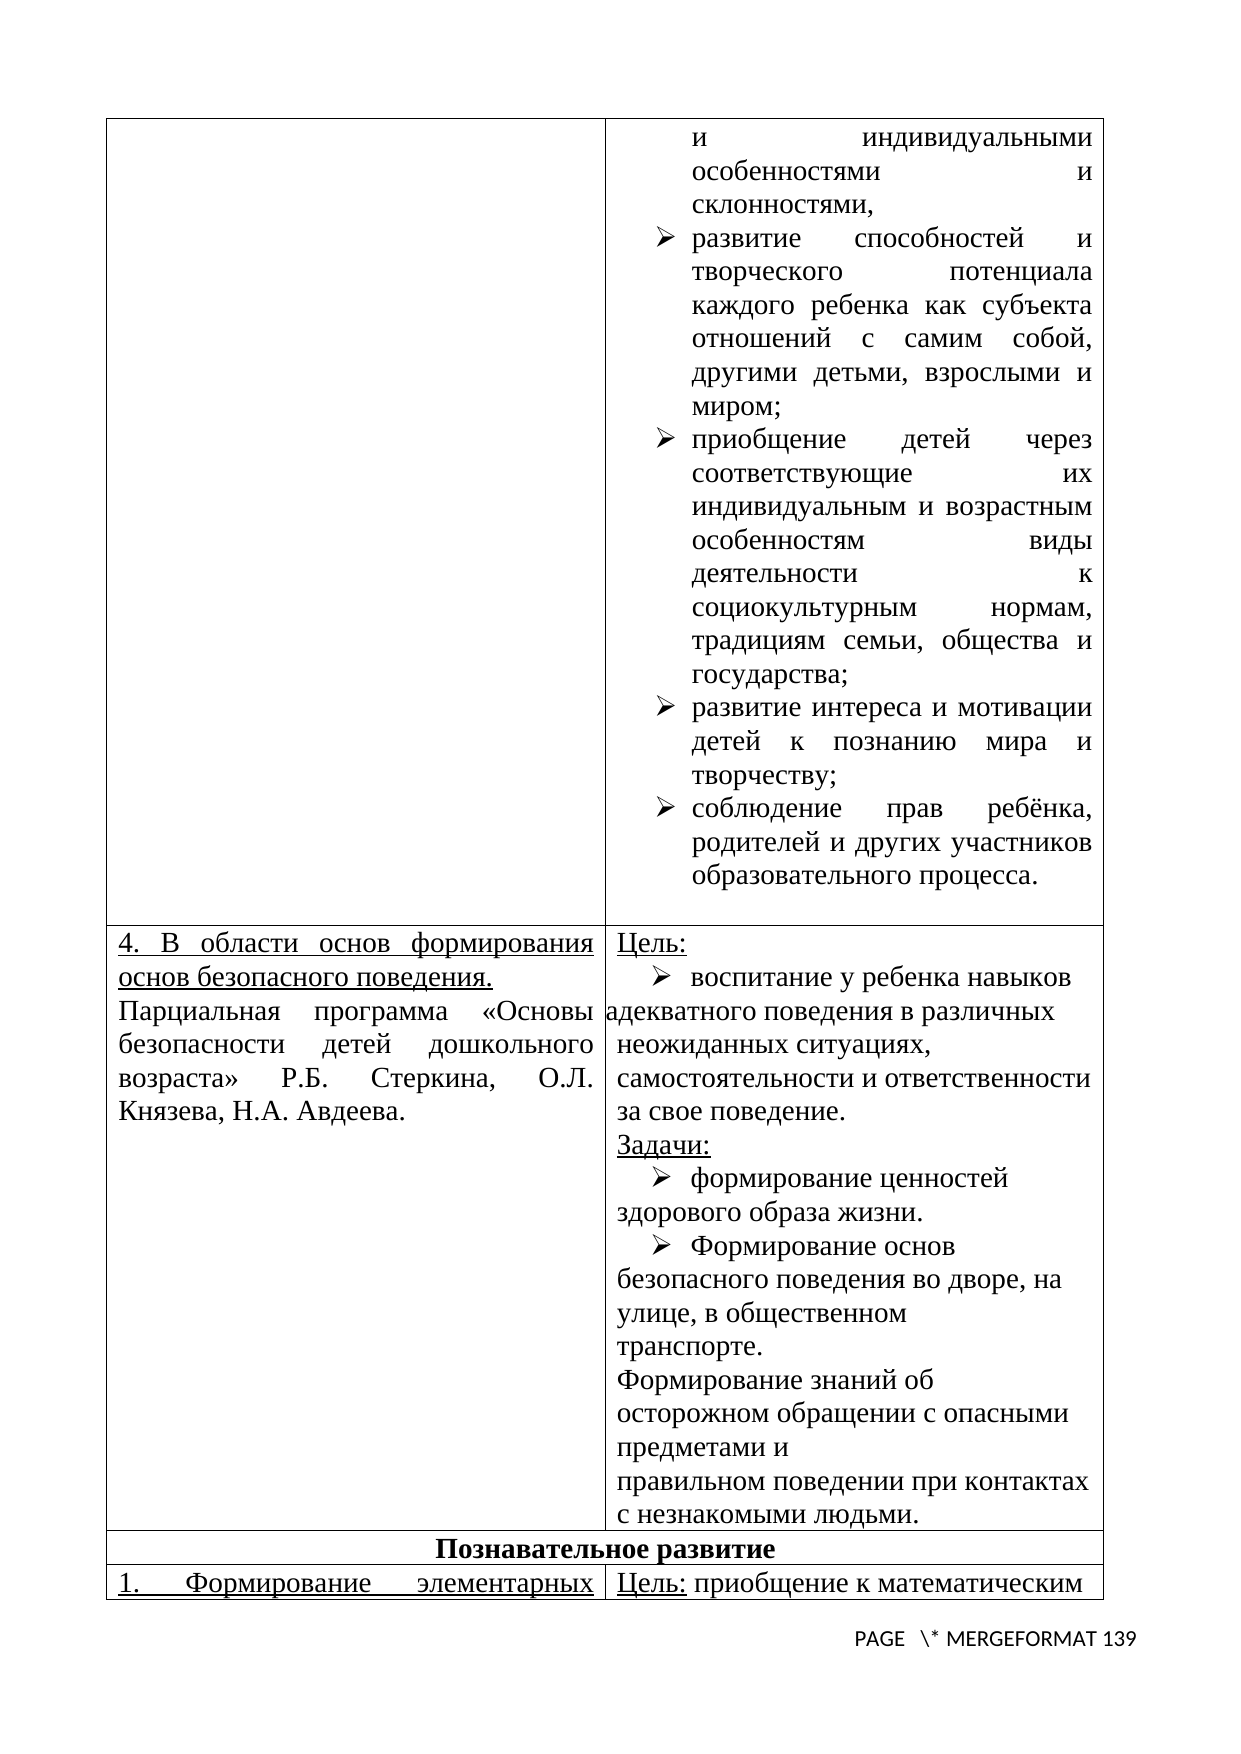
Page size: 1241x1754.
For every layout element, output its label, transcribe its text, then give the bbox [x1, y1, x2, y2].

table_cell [606, 119, 1103, 924]
table_cell Цель: воспитание у ребенка навыков адекватного поведения в различных неожиданных ситуациях, самостоятельности и ответственности за свое поведение. Задачи: формирование ценностей здорового образа жизни. Формирование основ безопасного поведения во дворе, на улице, в общественном транспорте. Формирование знаний об осторожном обращении с опасными предметами и правильном поведении при контактах с незнакомыми людьми. [606, 926, 1103, 1530]
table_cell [107, 119, 605, 924]
table_cell 4. В области основ формирования основ безопасного поведения. Парциальная программа «Основы безопасности детей дошкольного возраста» Р.Б. Стеркина, О.Л. Князева, Н.А. Авдеева. [107, 926, 605, 1530]
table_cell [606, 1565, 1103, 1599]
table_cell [107, 1565, 605, 1599]
table_cell Познавательное развитие [107, 1531, 1103, 1564]
